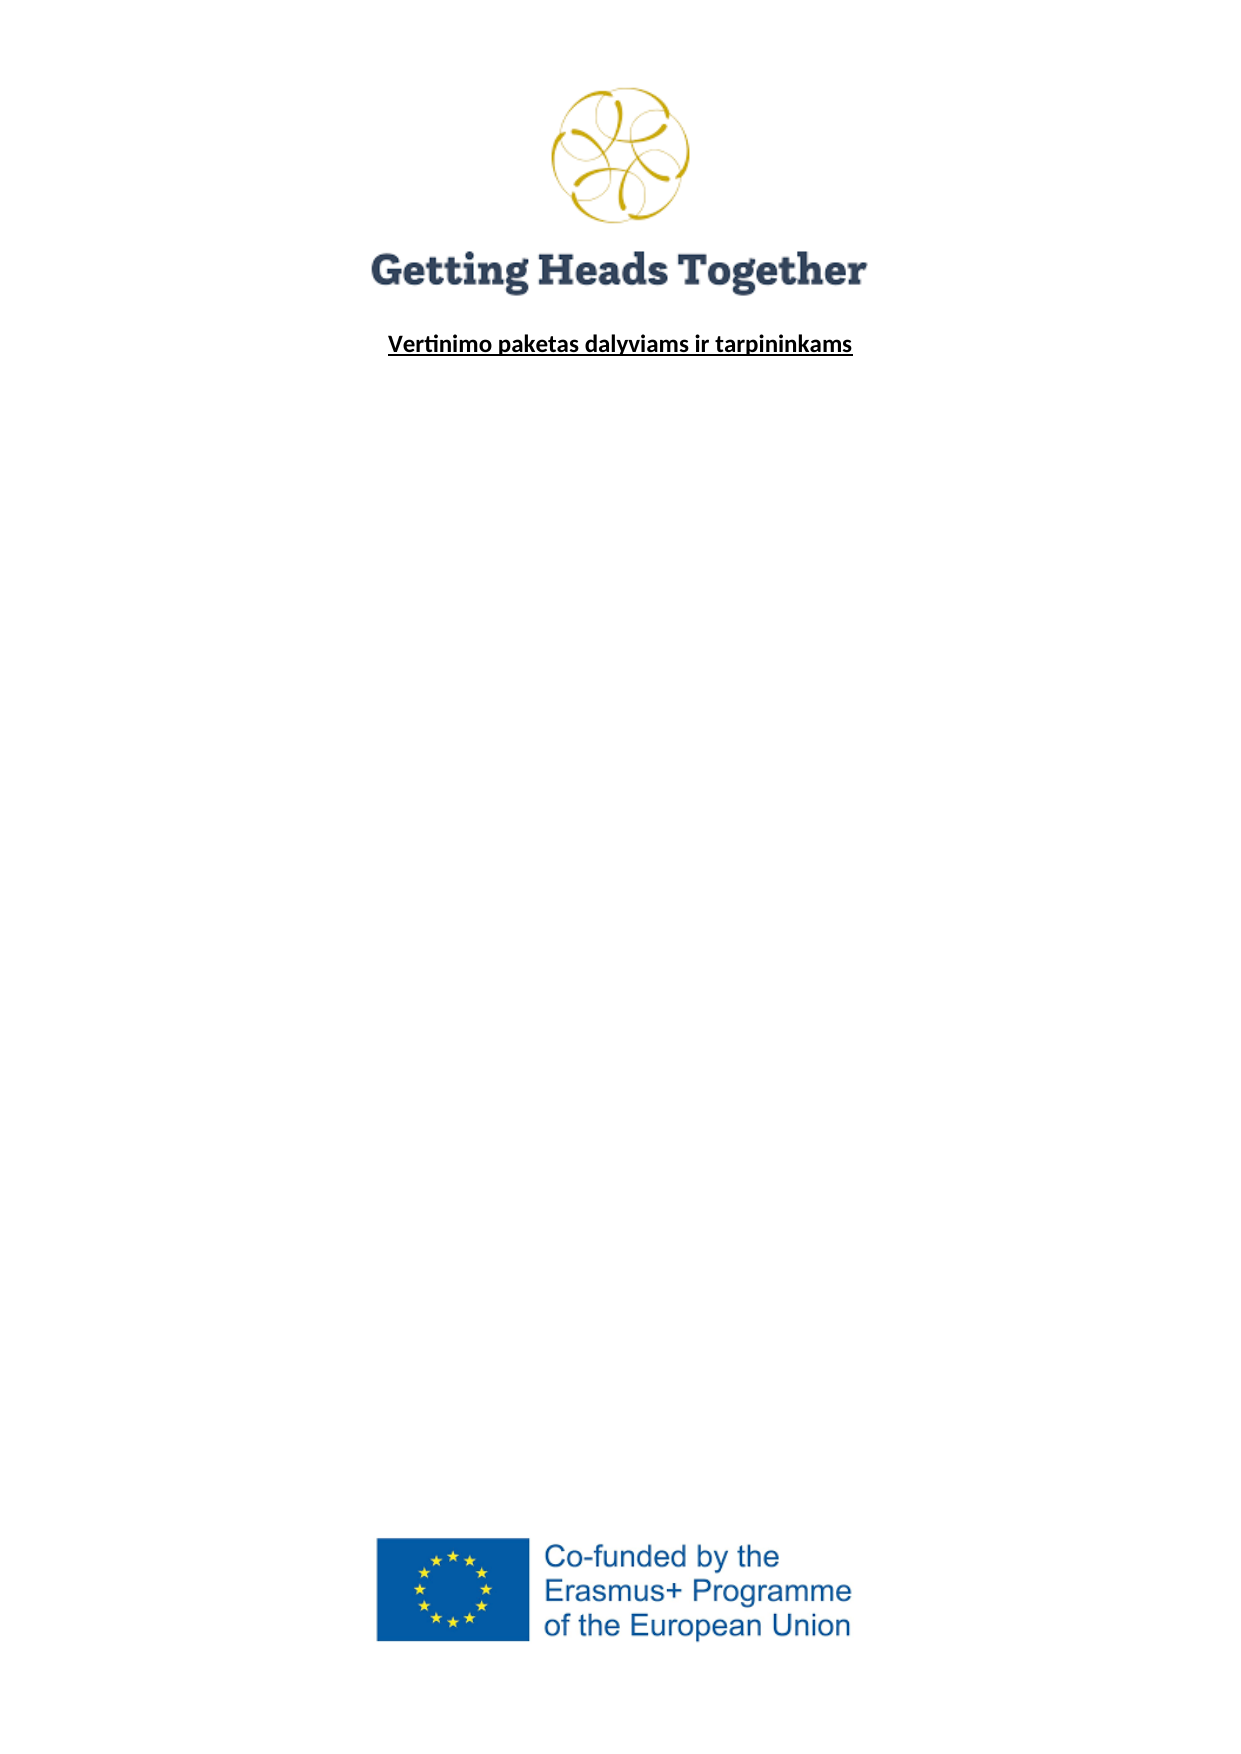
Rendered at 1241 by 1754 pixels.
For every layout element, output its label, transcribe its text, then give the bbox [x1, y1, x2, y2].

text Vertinimo paketas dalyviams ir tarpininkams [75, 328, 1165, 359]
picture [358, 75, 882, 310]
picture [373, 1518, 868, 1659]
